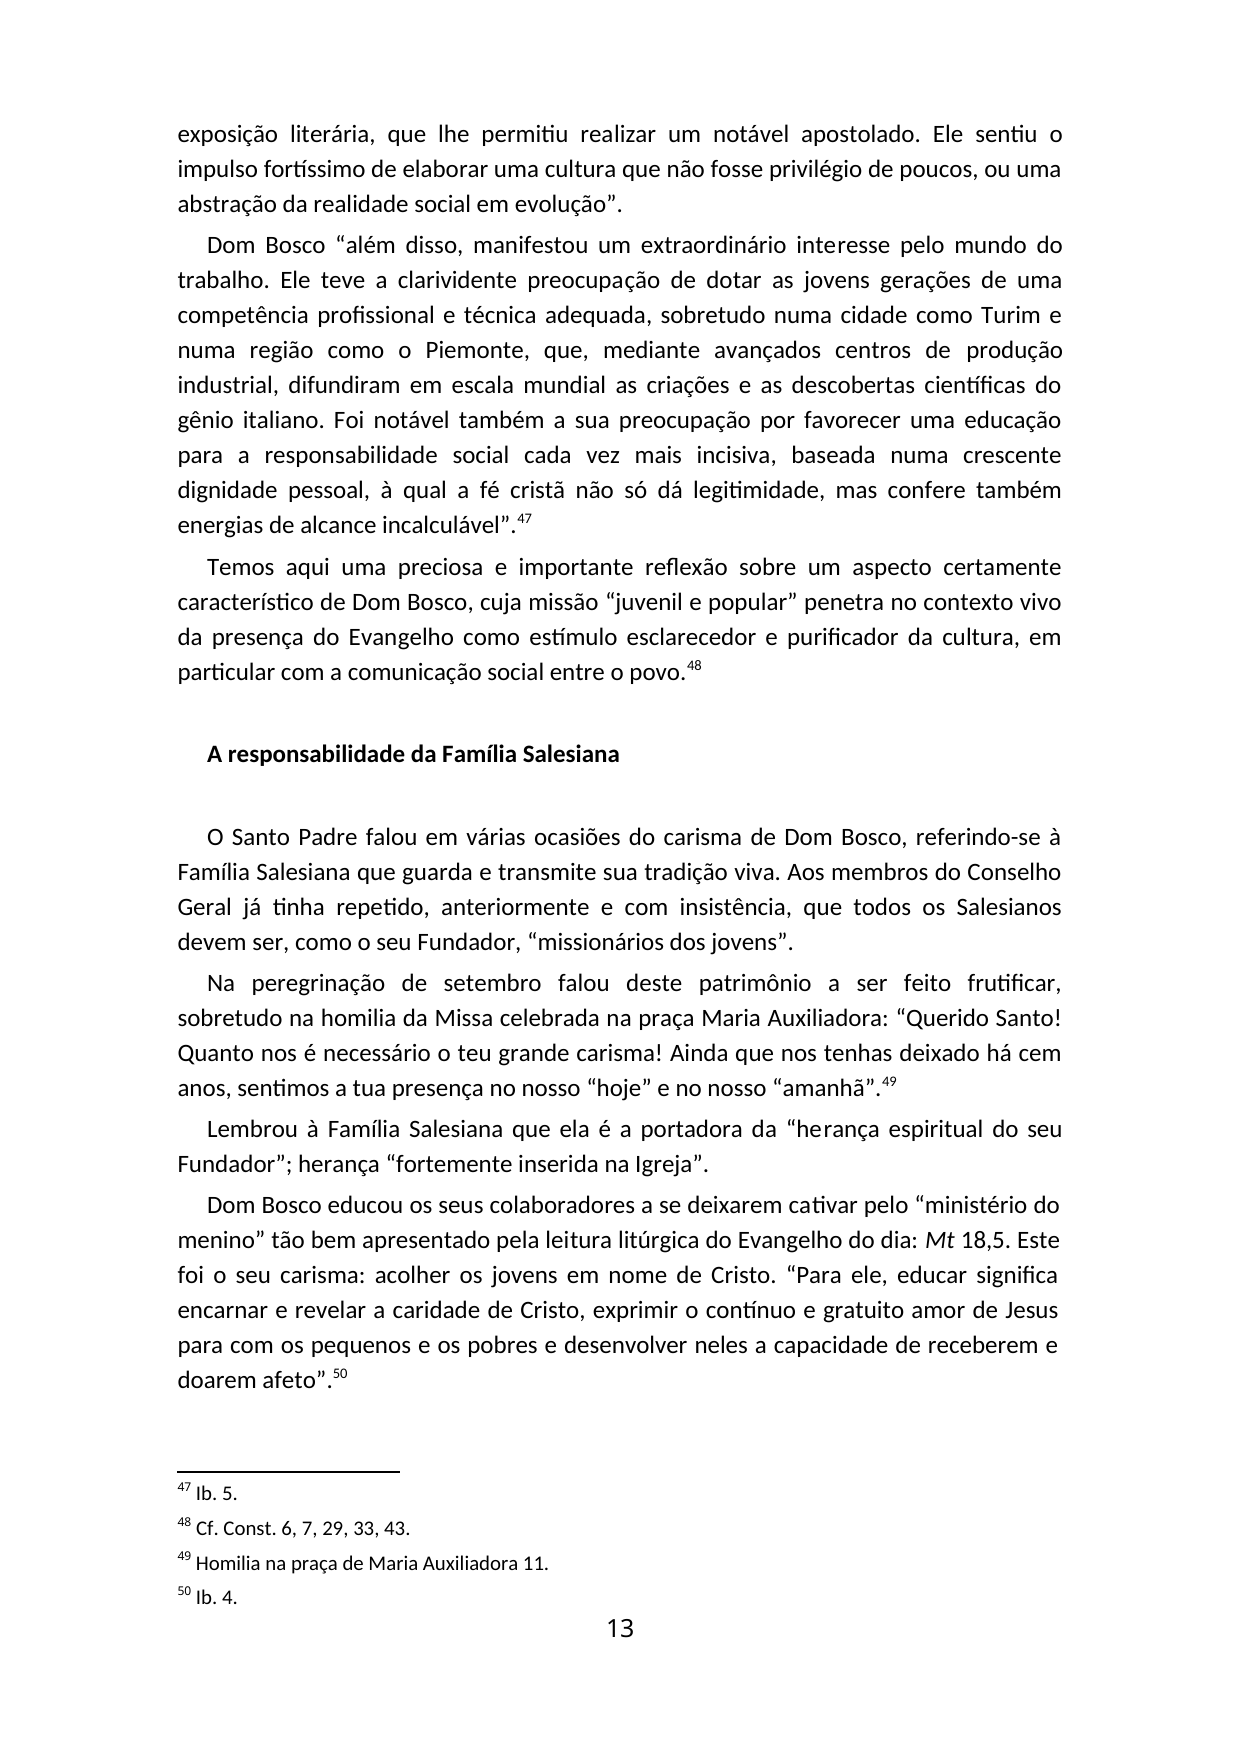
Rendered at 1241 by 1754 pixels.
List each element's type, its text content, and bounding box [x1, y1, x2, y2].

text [177, 118, 1063, 219]
text Na peregrinação de setembro falou deste patrimônio a ser feito frutificar, sobretudo na homilia da Missa celebrada na praça Maria Auxiliadora: “Querido Santo! Quanto nos é necessário o teu grande carisma! Ainda que nos tenhas deixado há cem anos, sentimos a tua presença no nosso “hoje” e no nosso “amanhã”. [177, 967, 1063, 1102]
text O Santo Padre falou em várias ocasiões do carisma de Dom Bosco, referindo-se à Família Salesiana que guarda e transmite sua tradição viva. Aos membros do Conselho Geral já tinha repetido, anteriormente e com insistência, que todos os Salesianos devem ser, como o seu Fundador, “missionários dos jovens”. [177, 821, 1063, 956]
text Lembrou à Família Salesiana que ela é a portadora da “herança espiritual do seu Fundador”; herança “fortemente inserida na Igreja”. [177, 1113, 1063, 1179]
text A responsabilidade da Família Salesiana [177, 738, 1063, 769]
text Dom Bosco educou os seus colaboradores a se deixarem cativar pelo “ministério do menino” tão bem apresentado pela leitura litúrgica do Evangelho do dia: Mt 18,5. Este foi o seu carisma: acolher os jovens em nome de Cristo. “Para ele, educar significa encarnar e revelar a caridade de Cristo, exprimir o contínuo e gratuito amor de Jesus para com os pequenos e os pobres e desenvolver neles a capacidade de receberem e doarem afeto”. [177, 1189, 1060, 1395]
text Temos aqui uma preciosa e importante reflexão sobre um aspecto certamente característico de Dom Bosco, cuja missão “juvenil e popular” penetra no contexto vivo da presença do Evangelho como estímulo esclarecedor e purificador da cultura, em particular com a comunicação social entre o povo. [177, 551, 1063, 686]
text Dom Bosco “além disso, manifestou um extraordinário interesse pelo mundo do trabalho. Ele teve a clarividente preocupação de dotar as jovens gerações de uma competência profissional e técnica adequada, sobretudo numa cidade como Turim e numa região como o Piemonte, que, mediante avançados centros de produção industrial, difundiram em escala mundial as criações e as descobertas científicas do gênio italiano. Foi notável também a sua preocupação por favorecer uma educação para a responsabilidade social cada vez mais incisiva, baseada numa crescente dignidade pessoal, à qual a fé cristã não só dá legitimidade, mas confere também energias de alcance incalculável”. [177, 229, 1063, 540]
